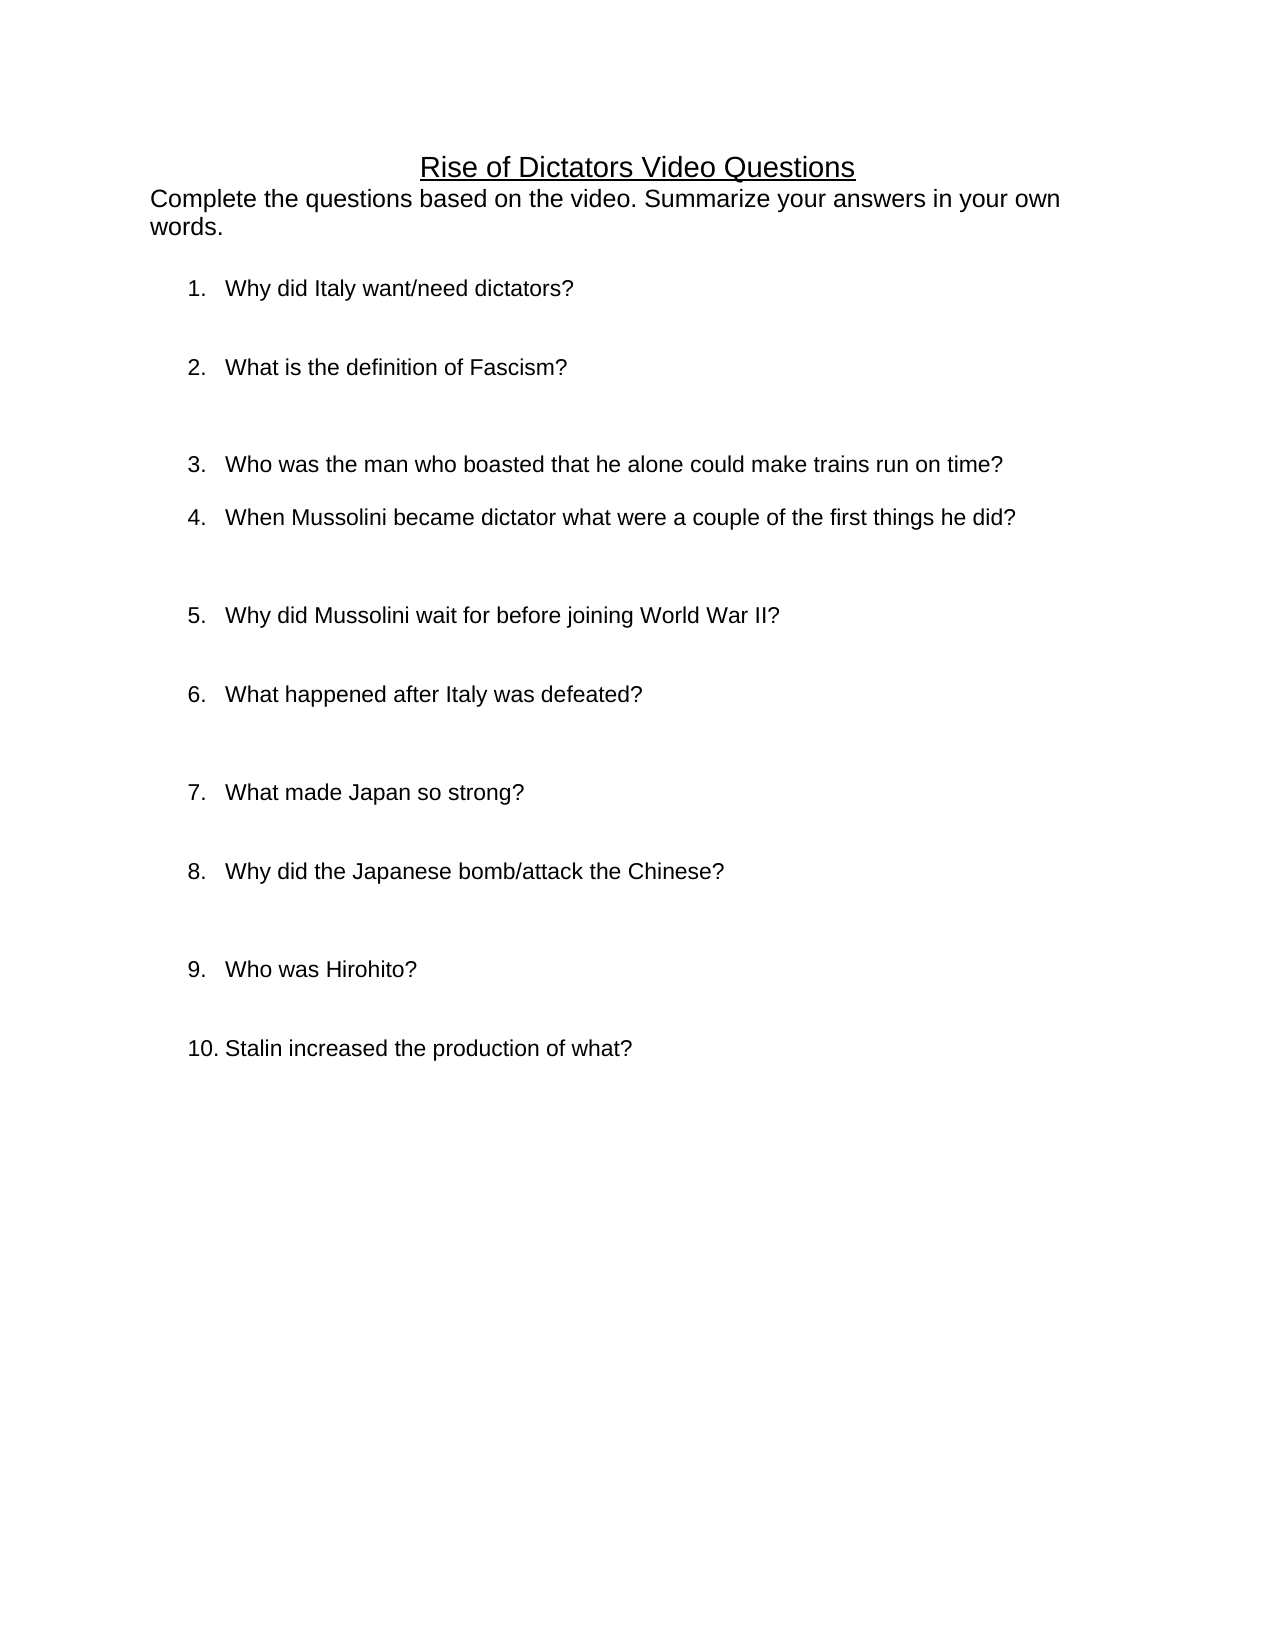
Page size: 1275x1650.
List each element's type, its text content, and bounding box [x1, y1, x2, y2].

list Why did Mussolini wait for before joining World War II? [187, 602, 1125, 628]
text Rise of Dictators Video Questions [150, 150, 1125, 183]
text Complete the questions based on the video. Summarize your answers in your own words. [150, 183, 1125, 241]
list Why did the Japanese bomb/attack the Chinese? [187, 858, 1125, 884]
list Why did Italy want/need dictators? [187, 274, 1125, 301]
list When Mussolini became dictator what were a couple of the first things he did? [187, 504, 1125, 531]
list Stalin increased the production of what? [187, 1035, 1125, 1061]
list Who was the man who boasted that he alone could make trains run on time? [187, 451, 1125, 478]
list What made Japan so strong? [187, 779, 1125, 805]
list Who was Hirohito? [187, 956, 1125, 982]
list What is the definition of Fascism? [187, 354, 1125, 380]
list What happened after Italy was defeated? [187, 681, 1125, 707]
